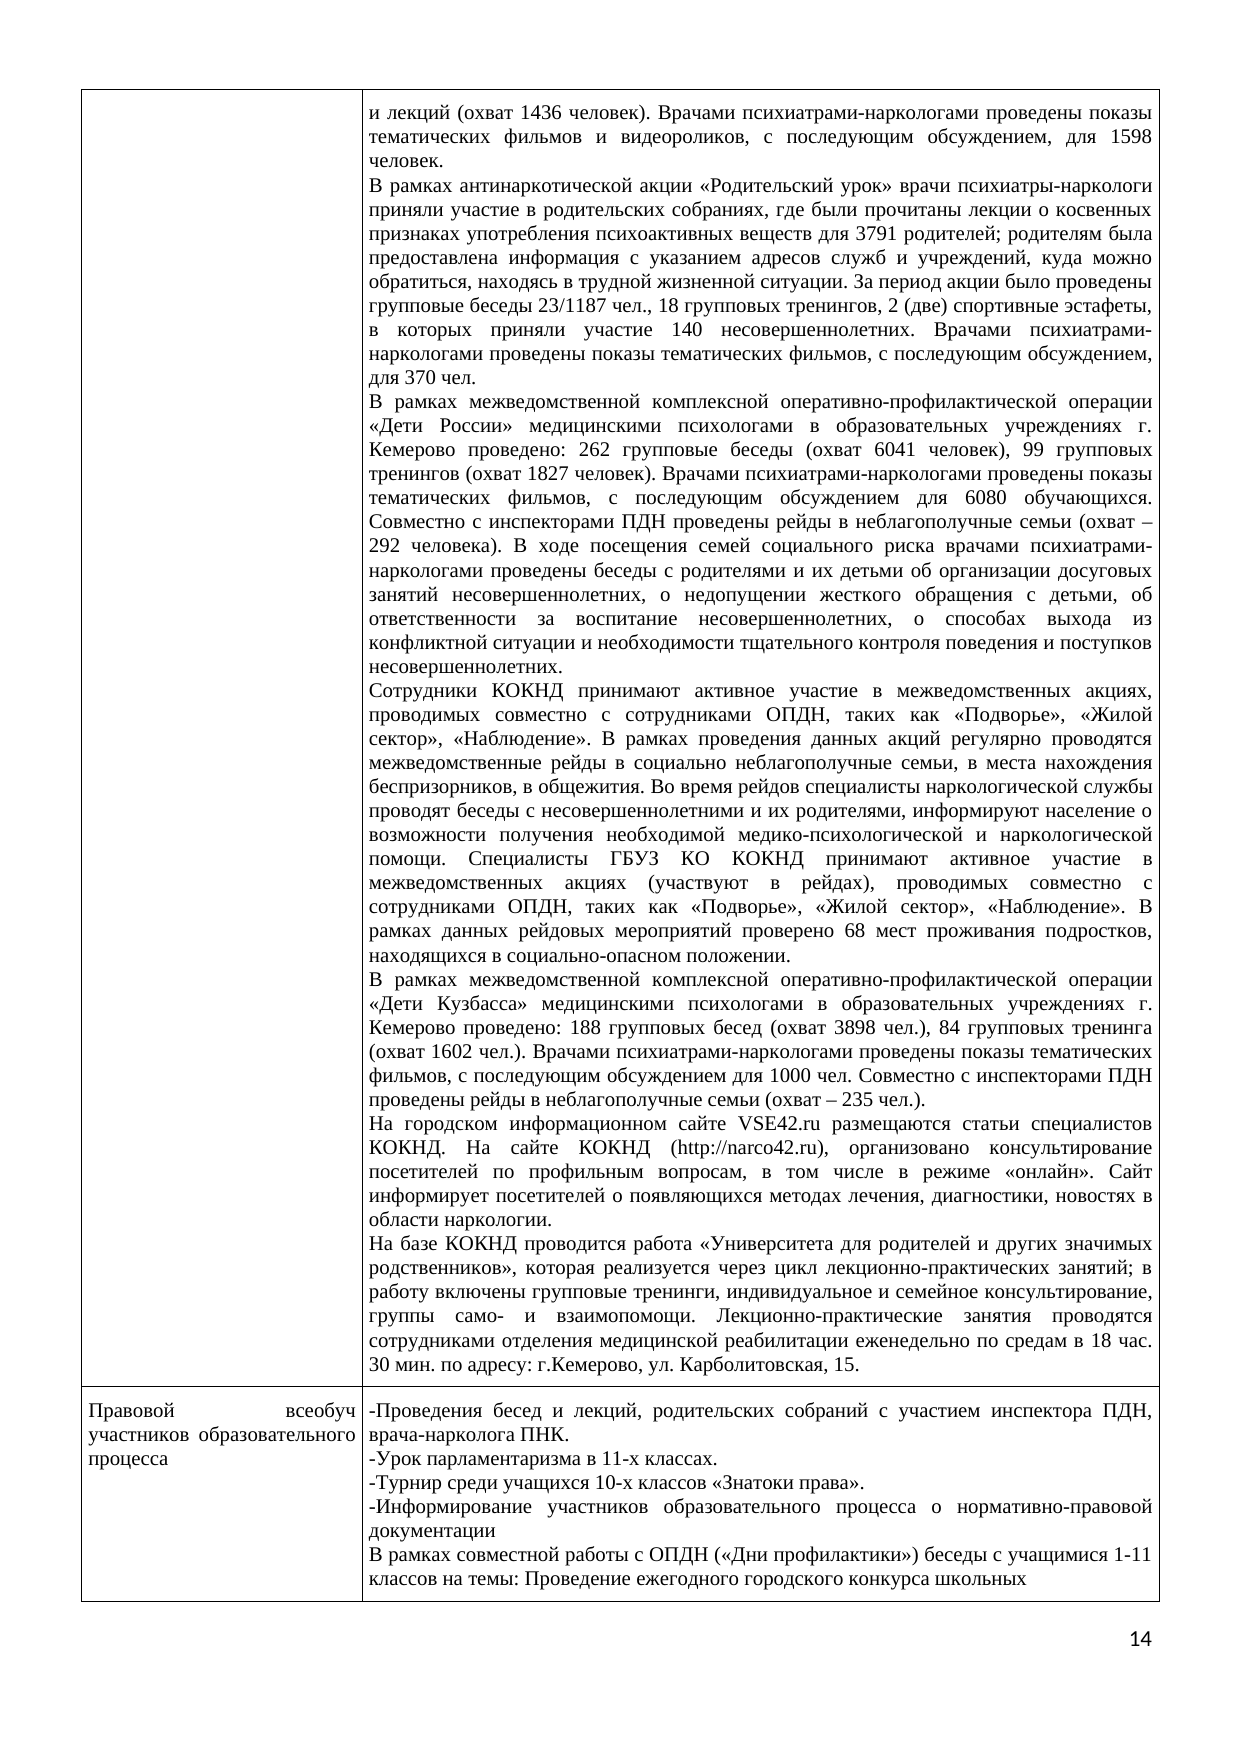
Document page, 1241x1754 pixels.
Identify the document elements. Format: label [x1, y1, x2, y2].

table_cell [82, 90, 362, 1386]
table_cell [363, 1387, 1159, 1601]
table_cell [82, 1387, 362, 1601]
table_cell [363, 90, 1159, 1386]
